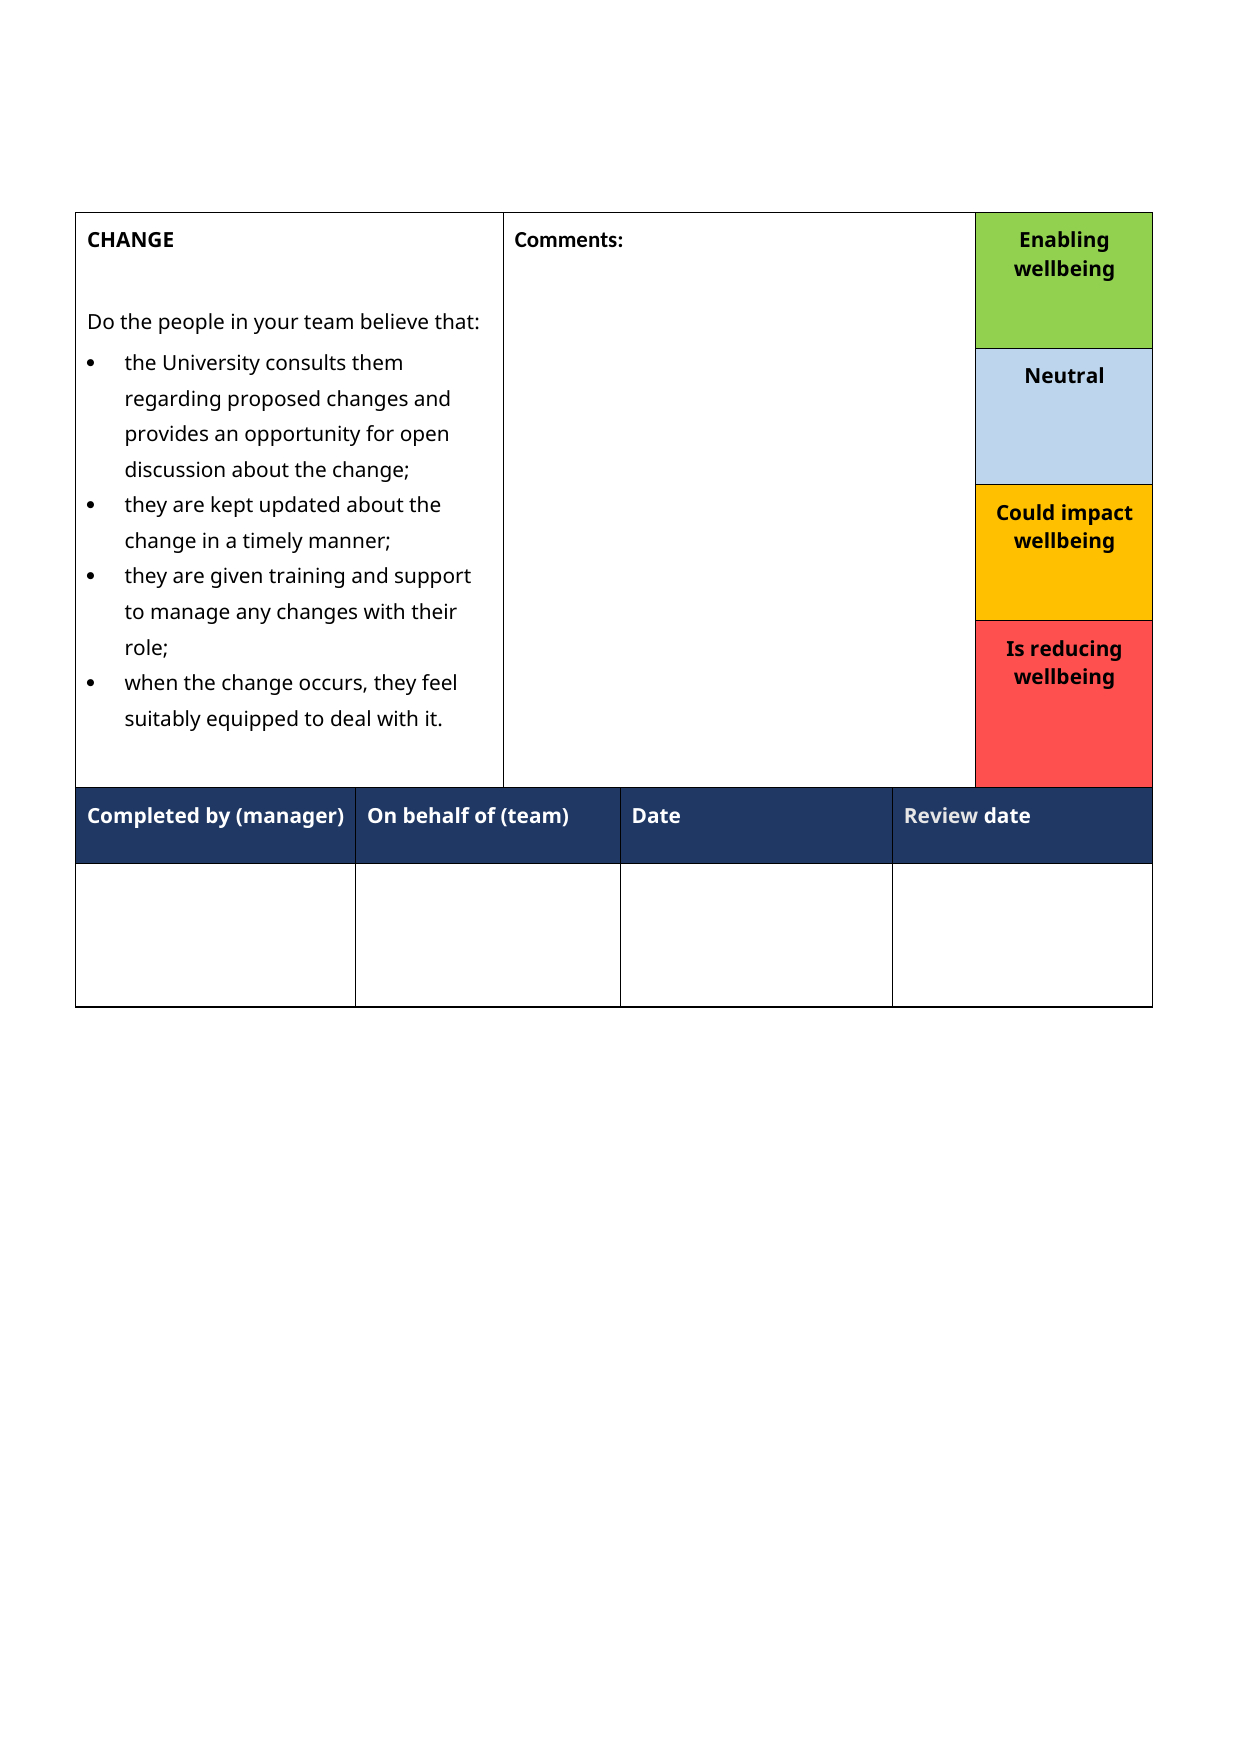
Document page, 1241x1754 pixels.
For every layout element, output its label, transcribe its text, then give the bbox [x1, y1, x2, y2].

table_header CHANGE Do the people in your team believe that: the University consults them regarding proposed changes and provides an opportunity for open discussion about the change; they are kept updated about the change in a timely manner; they are given training and support to manage any changes with their role; when the change occurs, they feel suitably equipped to deal with it. [76, 213, 503, 787]
table_cell Completed by (manager) [76, 788, 355, 863]
table_cell [76, 864, 355, 1006]
table_header Enabling wellbeing [976, 213, 1152, 348]
table_cell Review date [893, 788, 1152, 863]
table_cell [621, 864, 892, 1006]
table_cell On behalf of (team) [356, 788, 620, 863]
table_header Comments: [504, 213, 975, 787]
table_cell [893, 864, 1152, 1006]
table_cell Neutral [976, 349, 1152, 484]
table_cell Is reducing wellbeing [976, 621, 1152, 787]
table_cell Date [621, 788, 892, 863]
table_cell Could impact wellbeing [976, 485, 1152, 620]
table_cell [356, 864, 620, 1006]
